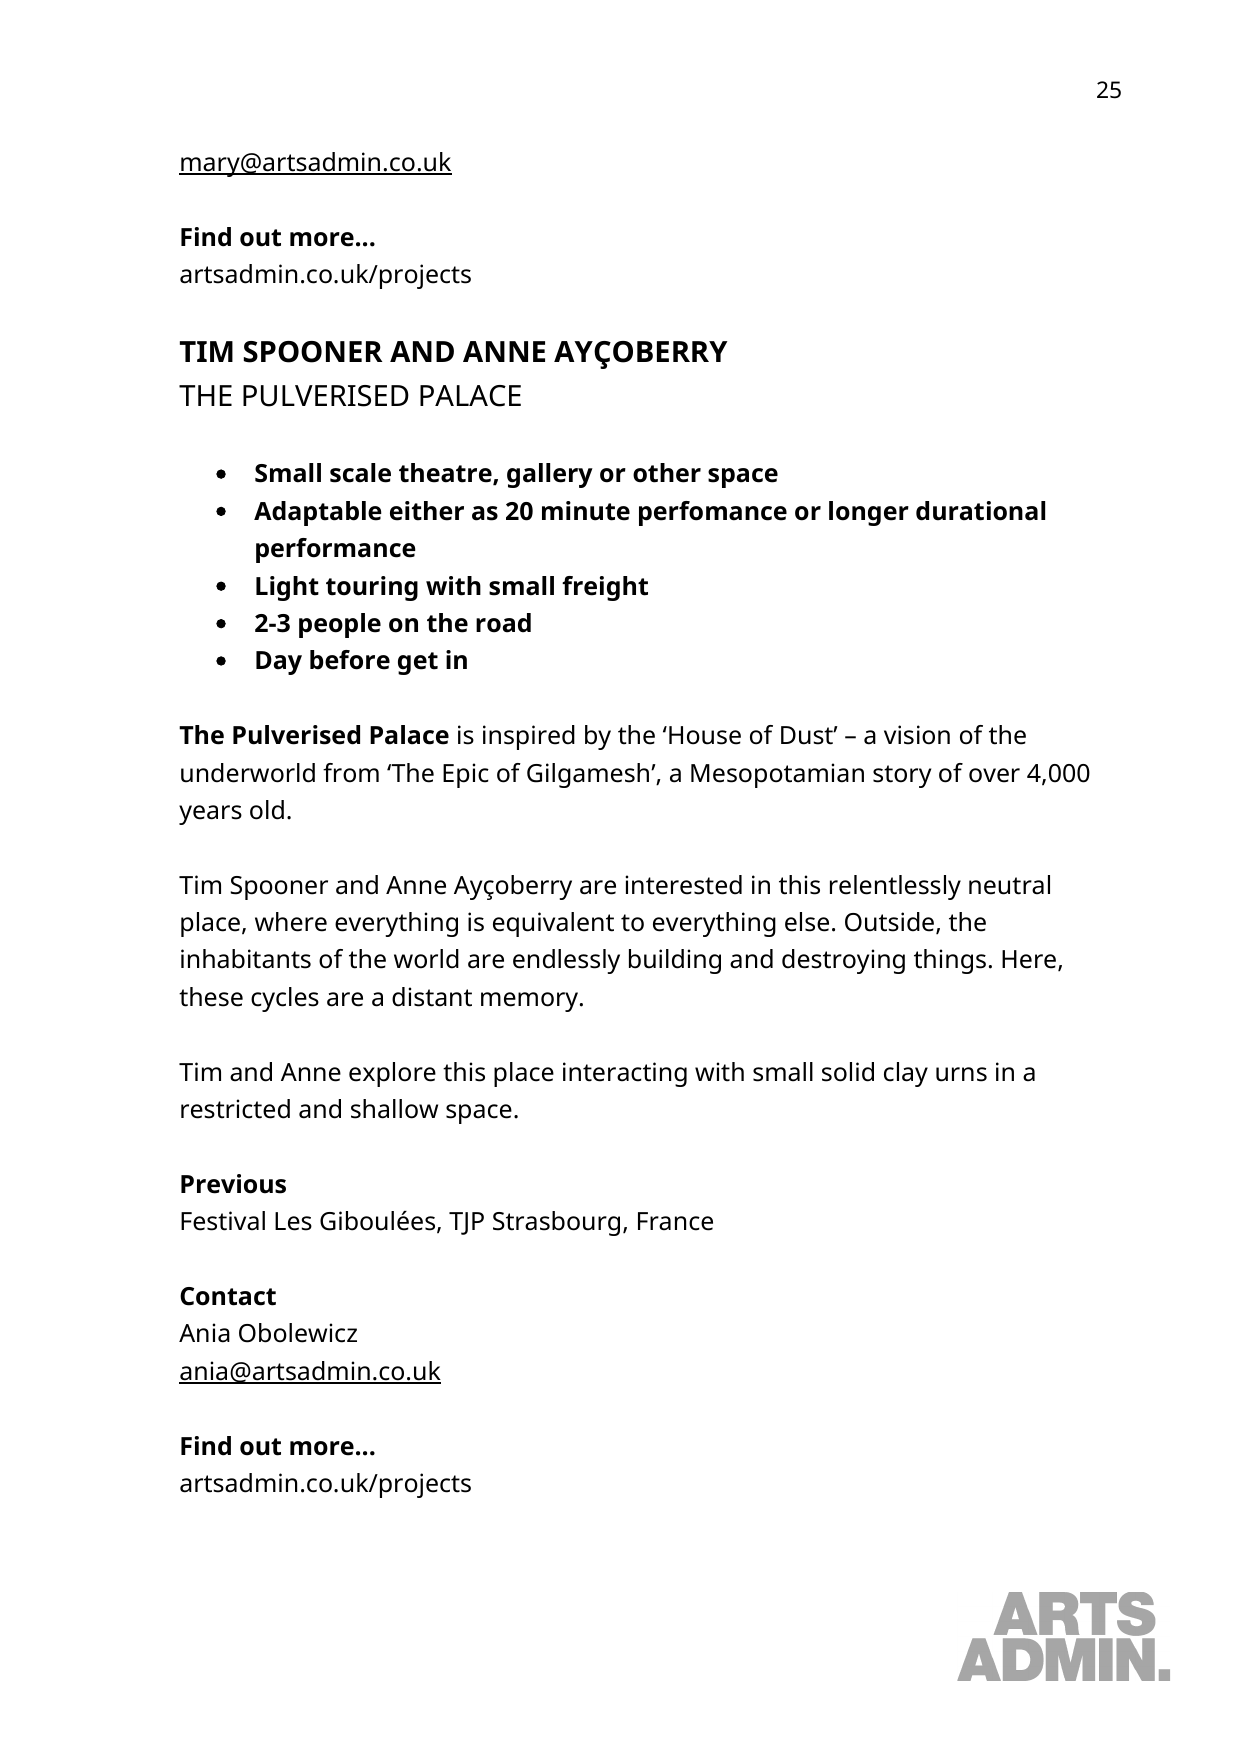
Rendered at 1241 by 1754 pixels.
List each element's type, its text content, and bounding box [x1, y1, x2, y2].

text TIM SPOONER AND ANNE AYÇOBERRY [611, 331, 1122, 371]
text Contact [179, 1279, 1122, 1313]
list Adaptable either as 20 minute perfomance or longer durational performance [217, 493, 1122, 565]
list Small scale theatre, gallery or other space [217, 456, 1122, 490]
text Festival Les Giboulées, TJP Strasbourg, France [179, 1204, 1122, 1238]
text mary@artsadmin.co.uk [179, 144, 1122, 178]
text Tim and Anne explore this place interacting with small solid clay urns in a restricted and shallow space. [179, 1054, 1122, 1126]
text ania@artsadmin.co.uk [179, 1353, 1122, 1388]
list Light touring with small freight [217, 568, 1122, 602]
text Ania Obolewicz [179, 1316, 1122, 1350]
text artsadmin.co.uk/projects [179, 1466, 1122, 1500]
text TIM SPOONER AND ANNE AYÇOBERRY [179, 331, 593, 371]
text THE PULVERISED PALACE [179, 375, 1122, 415]
text The Pulverised Palace is inspired by the ‘House of Dust’ – a vision of the underworld from ‘The Epic of Gilgamesh’, a Mesopotamian story of over 4,000 years old. [179, 718, 1122, 827]
text artsadmin.co.uk/projects [179, 257, 1122, 291]
text Tim Spooner and Anne Ayçoberry are interested in this relentlessly neutral place, where everything is equivalent to everything else. Outside, the inhabitants of the world are endlessly building and destroying things. Here, these cycles are a distant memory. [179, 867, 1122, 1014]
picture [957, 1592, 1171, 1681]
text Find out more... [179, 219, 1122, 253]
text Previous [179, 1167, 1122, 1201]
list Day before get in [217, 643, 1122, 677]
list 2-3 people on the road [217, 606, 1122, 640]
text Find out more... [179, 1428, 1122, 1462]
